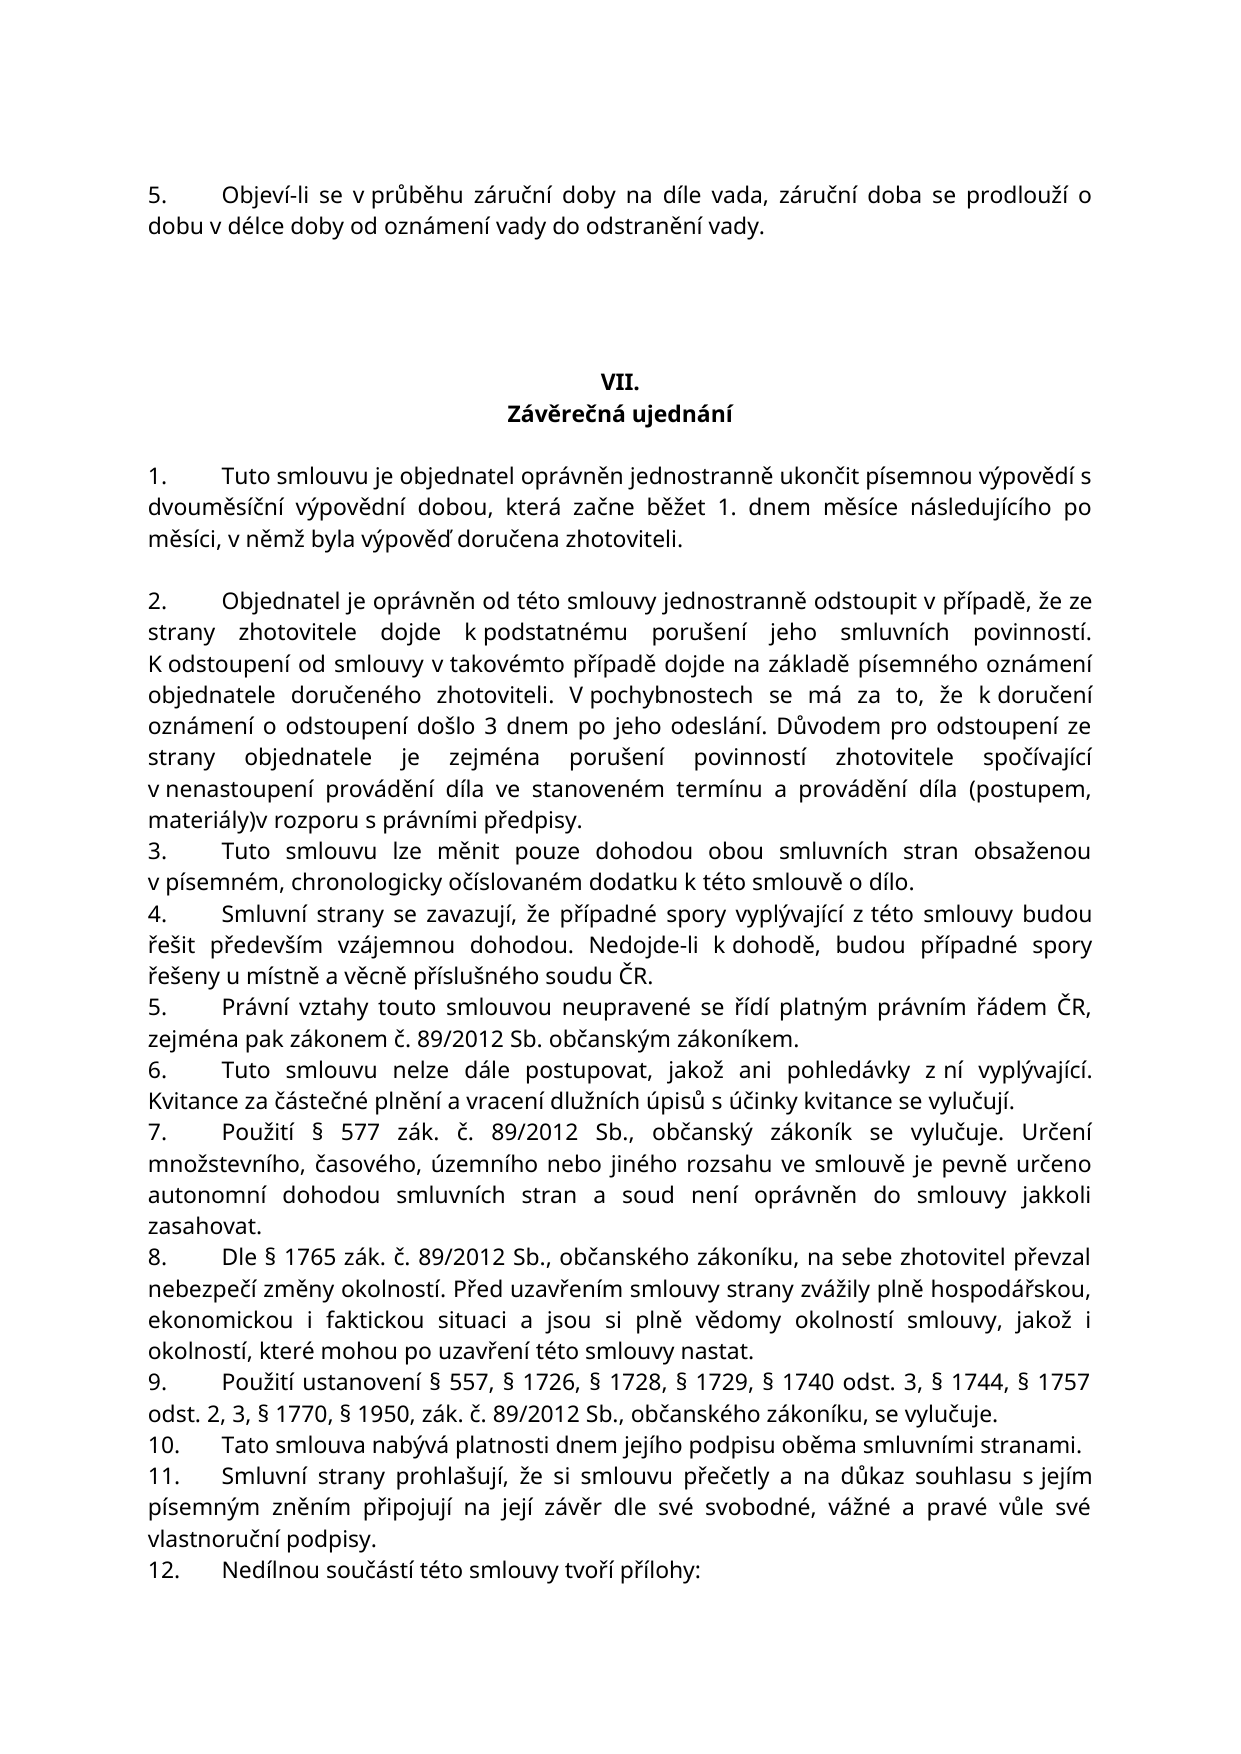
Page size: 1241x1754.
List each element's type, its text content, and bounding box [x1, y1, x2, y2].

text 5. Objeví-li se v průběhu záruční doby na díle vada, záruční doba se prodlouží o dobu v délce doby od oznámení vady do odstranění vady. [148, 179, 1093, 241]
list 5. Právní vztahy touto smlouvou neupravené se řídí platným právním řádem ČR, zejména pak zákonem č. 89/2012 Sb. občanským zákoníkem. [148, 991, 1093, 1054]
text 4. Smluvní strany se zavazují, že případné spory vyplývající z této smlouvy budou řešit především vzájemnou dohodou. Nedojde-li k dohodě, budou případné spory řešeny u místně a věcně příslušného soudu ČR. [148, 898, 1093, 991]
list 7. Použití § 577 zák. č. 89/2012 Sb., občanský zákoník se vylučuje. Určení množstevního, časového, územního nebo jiného rozsahu ve smlouvě je pevně určeno autonomní dohodou smluvních stran a soud není oprávněn do smlouvy jakkoli zasahovat. [148, 1116, 1093, 1241]
text 3. Tuto smlouvu lze měnit pouze dohodou obou smluvních stran obsaženou v písemném, chronologicky očíslovaném dodatku k této smlouvě o dílo. [148, 835, 1093, 898]
text 12. Nedílnou součástí této smlouvy tvoří přílohy: [148, 1554, 1093, 1585]
list 6. Tuto smlouvu nelze dále postupovat, jakož ani pohledávky z ní vyplývající. Kvitance za částečné plnění a vracení dlužních úpisů s účinky kvitance se vylučují. [148, 1054, 1093, 1116]
list Závěrečná ujednání [148, 398, 1093, 429]
text 11. Smluvní strany prohlašují, že si smlouvu přečetly a na důkaz souhlasu s jejím písemným zněním připojují na její závěr dle své svobodné, vážné a pravé vůle své vlastnoruční podpisy. [148, 1460, 1093, 1554]
text 2. Objednatel je oprávněn od této smlouvy jednostranně odstoupit v případě, že ze strany zhotovitele dojde k podstatnému porušení jeho smluvních povinností. K odstoupení od smlouvy v takovémto případě dojde na základě písemného oznámení objednatele doručeného zhotoviteli. V pochybnostech se má za to, že k doručení oznámení o odstoupení došlo 3 dnem po jeho odeslání. Důvodem pro odstoupení ze strany objednatele je zejména porušení povinností zhotovitele spočívající v nenastoupení provádění díla ve stanoveném termínu a provádění díla (postupem, materiály)v rozporu s právními předpisy. [148, 585, 1093, 835]
text 10. Tato smlouva nabývá platnosti dnem jejího podpisu oběma smluvními stranami. [148, 1429, 1093, 1460]
list 8. Dle § 1765 zák. č. 89/2012 Sb., občanského zákoníku, na sebe zhotovitel převzal nebezpečí změny okolností. Před uzavřením smlouvy strany zvážily plně hospodářskou, ekonomickou i faktickou situaci a jsou si plně vědomy okolností smlouvy, jakož i okolností, které mohou po uzavření této smlouvy nastat. [148, 1241, 1093, 1366]
list VII. [148, 366, 1093, 398]
list 1. Tuto smlouvu je objednatel oprávněn jednostranně ukončit písemnou výpovědí s dvouměsíční výpovědní dobou, která začne běžet 1. dnem měsíce následujícího po měsíci, v němž byla výpověď doručena zhotoviteli. [148, 460, 1093, 554]
list 9. Použití ustanovení § 557, § 1726, § 1728, § 1729, § 1740 odst. 3, § 1744, § 1757 odst. 2, 3, § 1770, § 1950, zák. č. 89/2012 Sb., občanského zákoníku, se vylučuje. [148, 1366, 1093, 1429]
